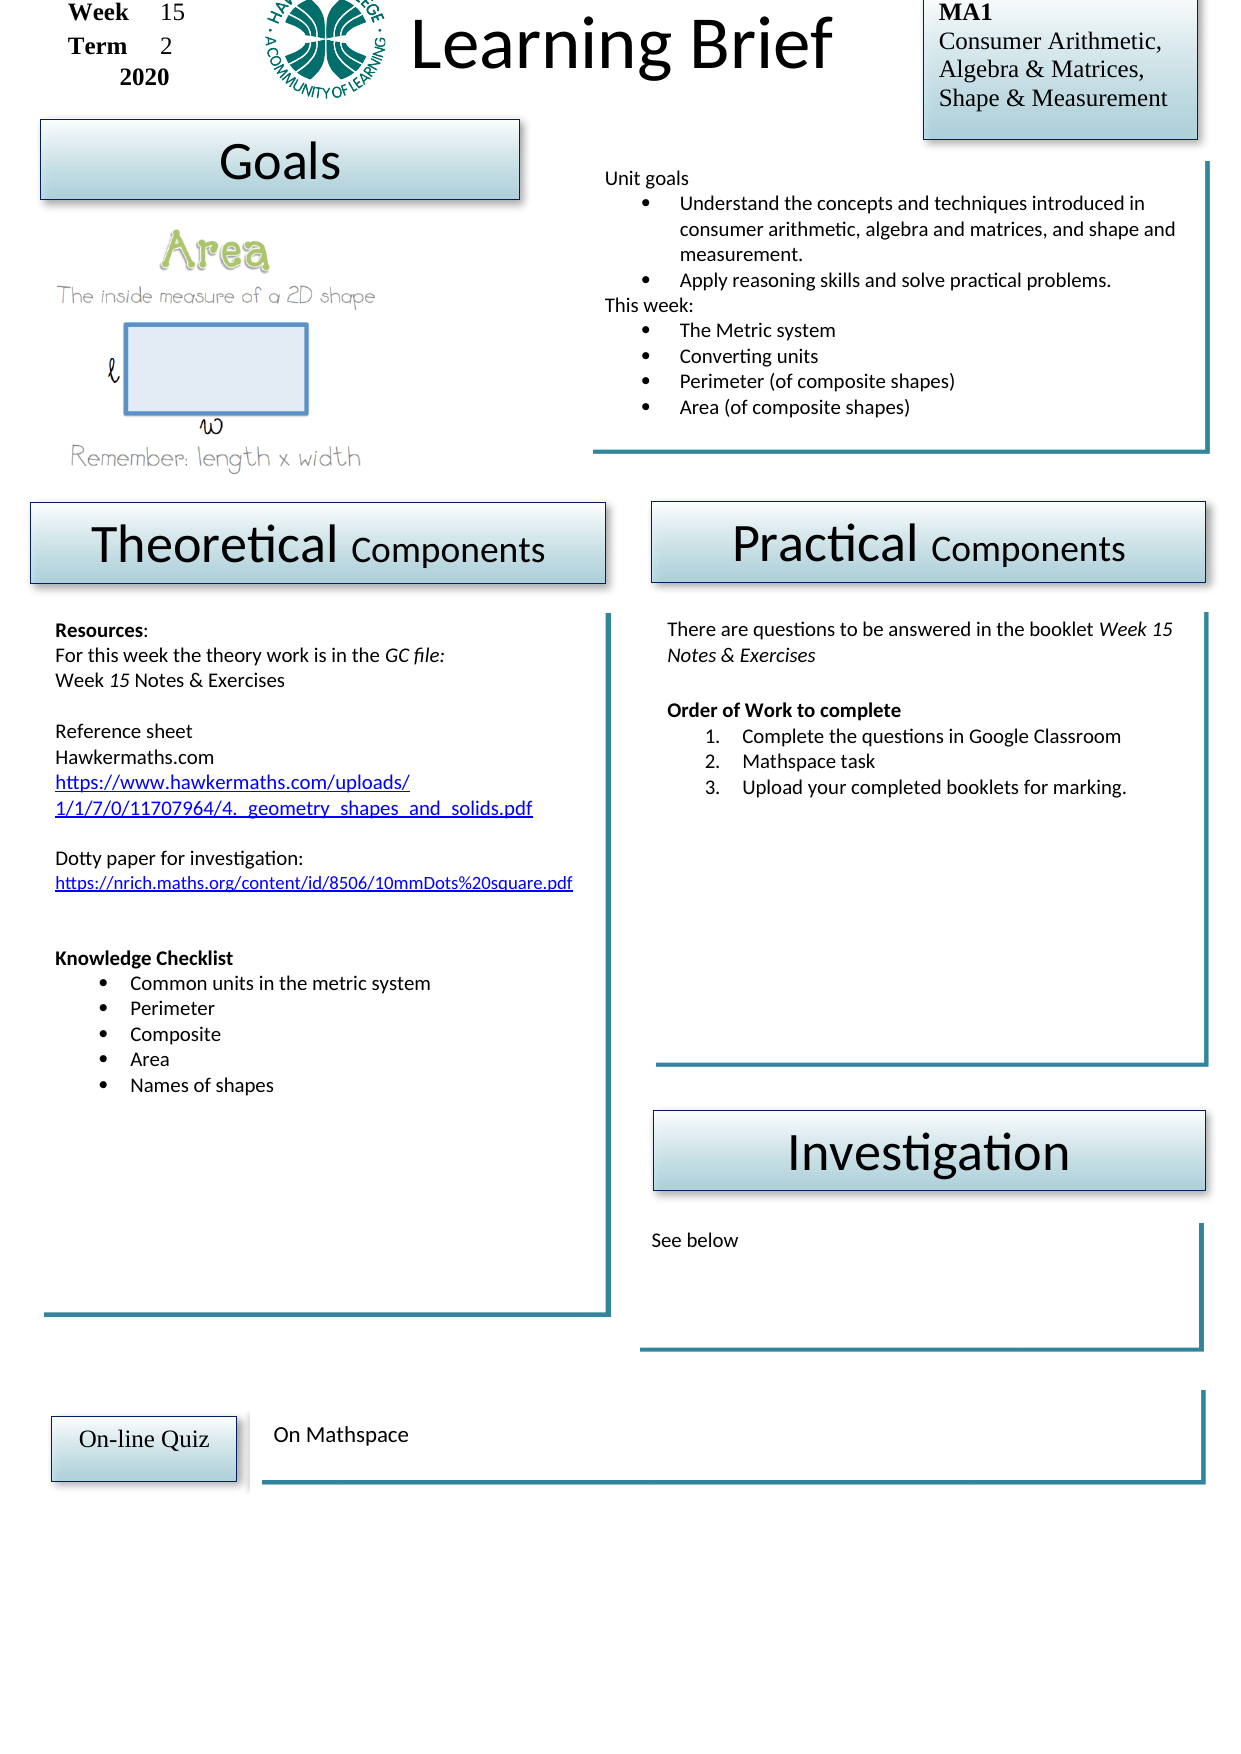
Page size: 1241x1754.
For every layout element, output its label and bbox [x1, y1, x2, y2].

picture [265, 0, 386, 99]
picture [44, 223, 387, 481]
